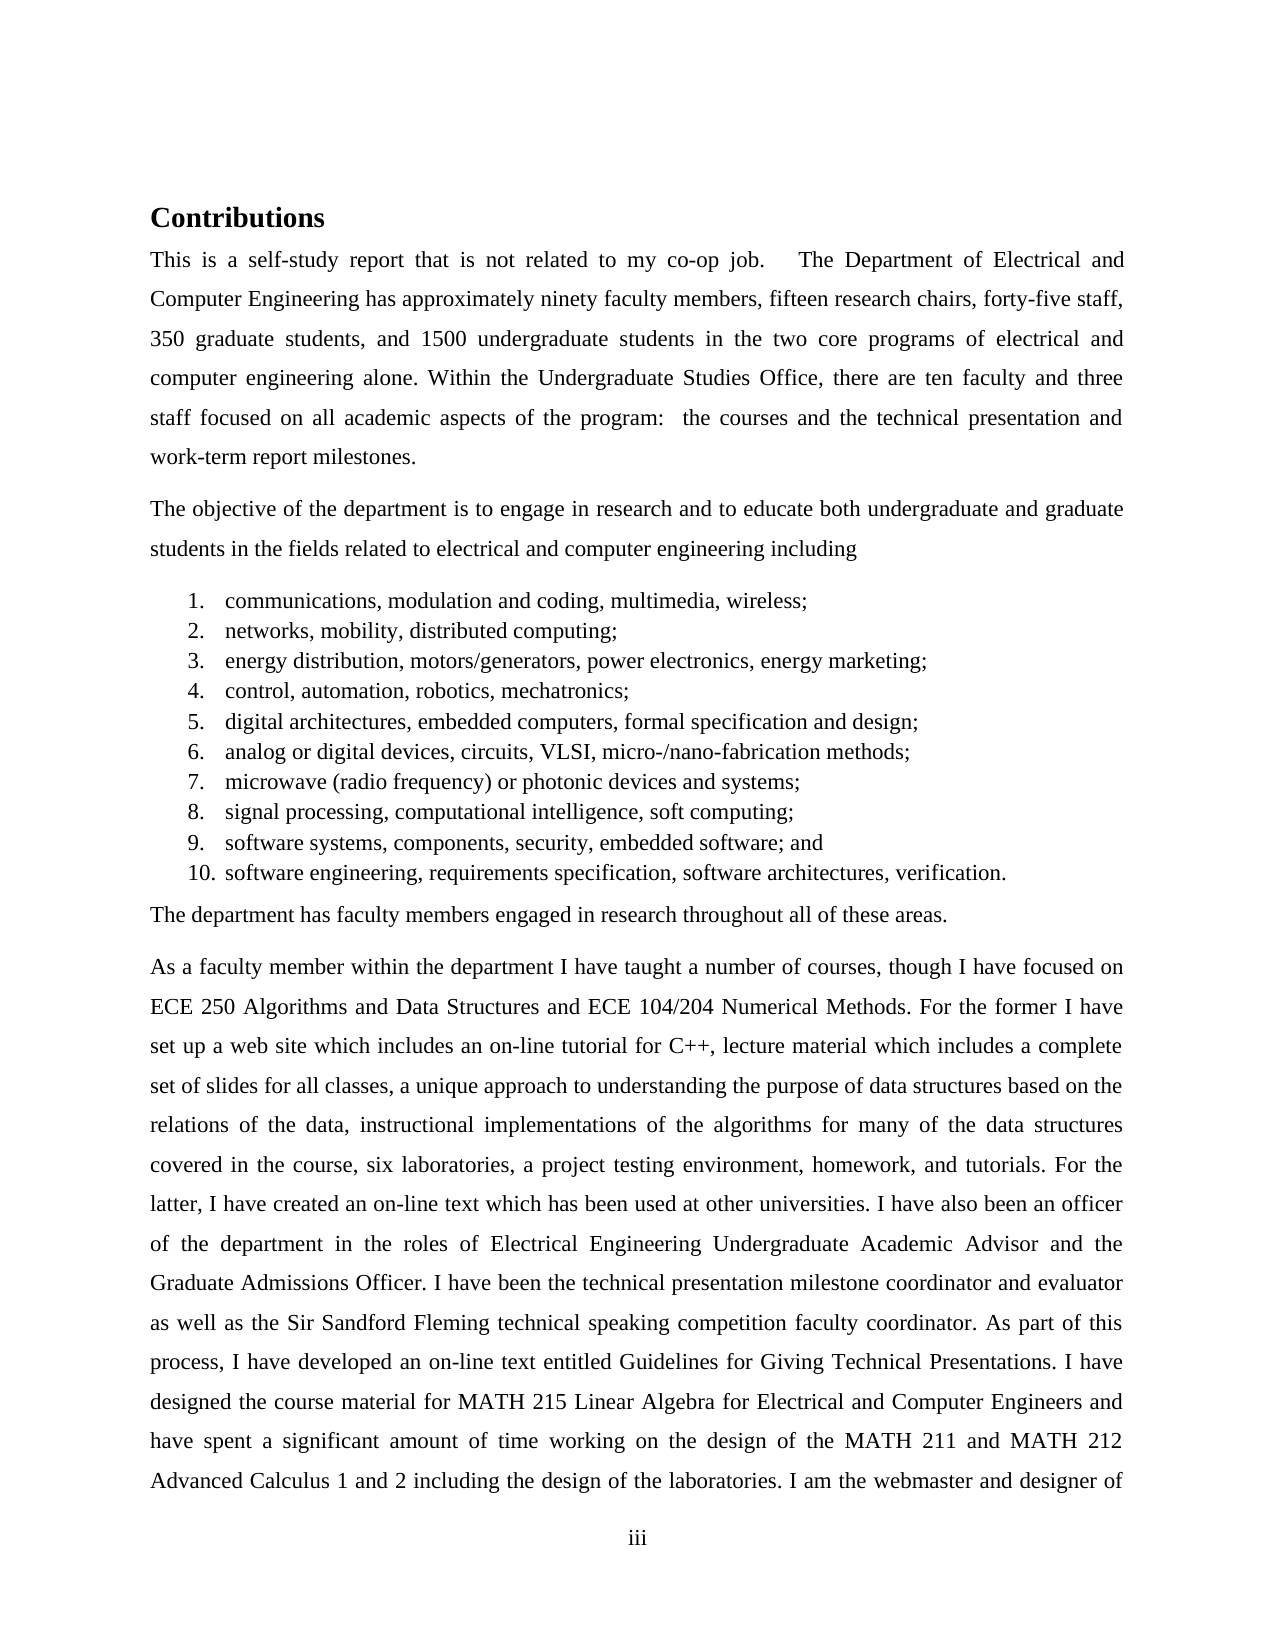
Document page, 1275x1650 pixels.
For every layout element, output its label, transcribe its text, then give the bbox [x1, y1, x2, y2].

text This is a self-study report that is not related to my co-op job. The Department of Electrical and Computer Engineering has approximately ninety faculty members, fifteen research chairs, forty-five staff, 350 graduate students, and 1500 undergraduate students in the two core programs of electrical and computer engineering alone. Within the Undergraduate Studies Office, there are ten faculty and three staff focused on all academic aspects of the program: the courses and the technical presentation and work-term report milestones. [150, 246, 1125, 470]
subtitle Contributions [150, 200, 1125, 233]
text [150, 953, 1125, 1493]
list microwave (radio frequency) or photonic devices and systems; [187, 768, 1125, 794]
list control, automation, robotics, mechatronics; [187, 677, 1125, 704]
list communications, modulation and coding, multimedia, wireless; [187, 587, 1125, 613]
list energy distribution, motors/generators, power electronics, energy marketing; [187, 647, 1125, 674]
text The department has faculty members engaged in research throughout all of these areas. [150, 901, 1125, 928]
list software engineering, requirements specification, software architectures, verification. [187, 859, 1125, 885]
list software systems, components, security, embedded software; and [187, 828, 1125, 855]
list digital architectures, embedded computers, formal specification and design; [187, 708, 1125, 734]
list analog or digital devices, circuits, VLSI, micro-/nano-fabrication methods; [187, 738, 1125, 764]
list networks, mobility, distributed computing; [187, 617, 1125, 643]
text The objective of the department is to engage in research and to educate both undergraduate and graduate students in the fields related to electrical and computer engineering including [150, 495, 1125, 561]
list signal processing, computational intelligence, soft computing; [187, 798, 1125, 825]
